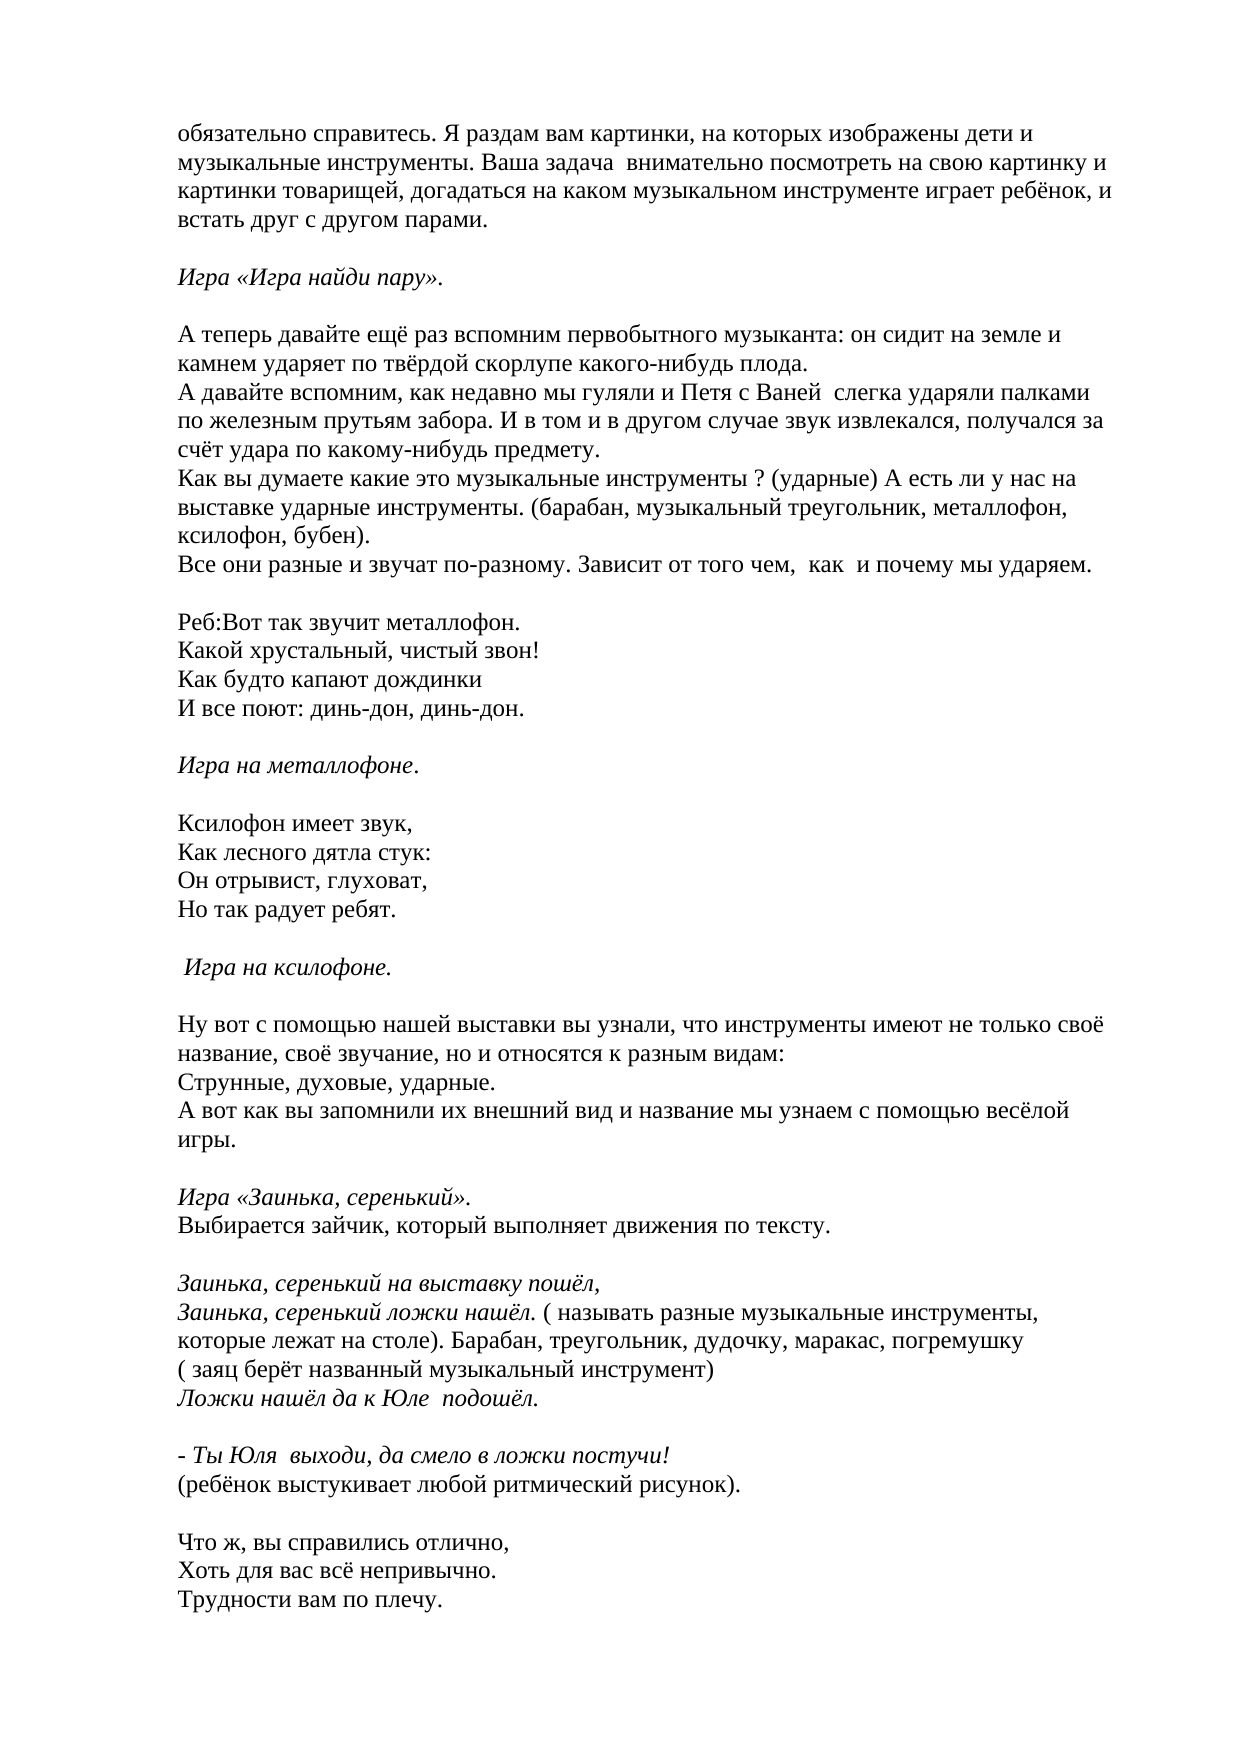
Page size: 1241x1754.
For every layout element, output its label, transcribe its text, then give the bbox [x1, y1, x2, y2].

text Выбирается зайчик, который выполняет движения по тексту. [177, 1211, 1122, 1239]
text А вот как вы запомнили их внешний вид и название мы узнаем с помощью весёлой игры. [177, 1096, 1122, 1153]
text Ложки нашёл да к Юле подошёл. [177, 1383, 1122, 1412]
text И все поют: динь-дон, динь-дон. [177, 693, 1122, 722]
text Он отрывист, глуховат, [177, 866, 1122, 894]
text Игра на металлофоне. [177, 751, 1122, 779]
text - Ты Юля выходи, да смело в ложки постучи! [177, 1441, 1122, 1469]
text Как будто капают дождинки [177, 664, 1122, 693]
text Ксилофон имеет звук, [177, 808, 1122, 837]
text Какой хрустальный, чистый звон! [177, 636, 1122, 664]
text Заинька, серенький ложки нашёл. ( называть разные музыкальные инструменты, которые лежат на столе). Барабан, треугольник, дудочку, маракас, погремушку [177, 1297, 1122, 1354]
text Ну вот с помощью нашей выставки вы узнали, что инструменты имеют не только своё название, своё звучание, но и относятся к разным видам: [177, 1009, 1122, 1067]
text Реб:Вот так звучит металлофон. [177, 607, 1122, 636]
text Заинька, серенький на выставку пошёл, [177, 1268, 1122, 1297]
text А теперь давайте ещё раз вспомним первобытного музыканта: он сидит на земле и камнем ударяет по твёрдой скорлупе какого-нибудь плода. [177, 319, 1122, 377]
text Все они разные и звучат по-разному. Зависит от того чем, как и почему мы ударяем. [177, 549, 1122, 578]
text А давайте вспомним, как недавно мы гуляли и Петя с Ваней слегка ударяли палками по железным прутьям забора. И в том и в другом случае звук извлекался, получался за счёт удара по какому-нибудь предмету. [177, 377, 1122, 463]
text Хоть для вас всё непривычно. [177, 1556, 1122, 1584]
text Трудности вам по плечу. [177, 1584, 1122, 1613]
text Как вы думаете какие это музыкальные инструменты ? (ударные) А есть ли у нас на выставке ударные инструменты. (барабан, музыкальный треугольник, металлофон, ксилофон, бубен). [177, 463, 1122, 549]
text Струнные, духовые, ударные. [177, 1067, 1122, 1096]
text Как лесного дятла стук: [177, 837, 1122, 866]
text Но так радует ребят. [177, 894, 1122, 923]
text ( заяц берёт названный музыкальный инструмент) [177, 1354, 1122, 1383]
text (ребёнок выстукивает любой ритмический рисунок). [177, 1469, 1122, 1498]
text Игра «Заинька, серенький». [177, 1182, 1122, 1211]
text Игра «Игра найди пару». [177, 262, 1122, 291]
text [177, 118, 1122, 233]
text Что ж, вы справились отлично, [177, 1527, 1122, 1556]
text Игра на ксилофоне. [177, 952, 1122, 981]
